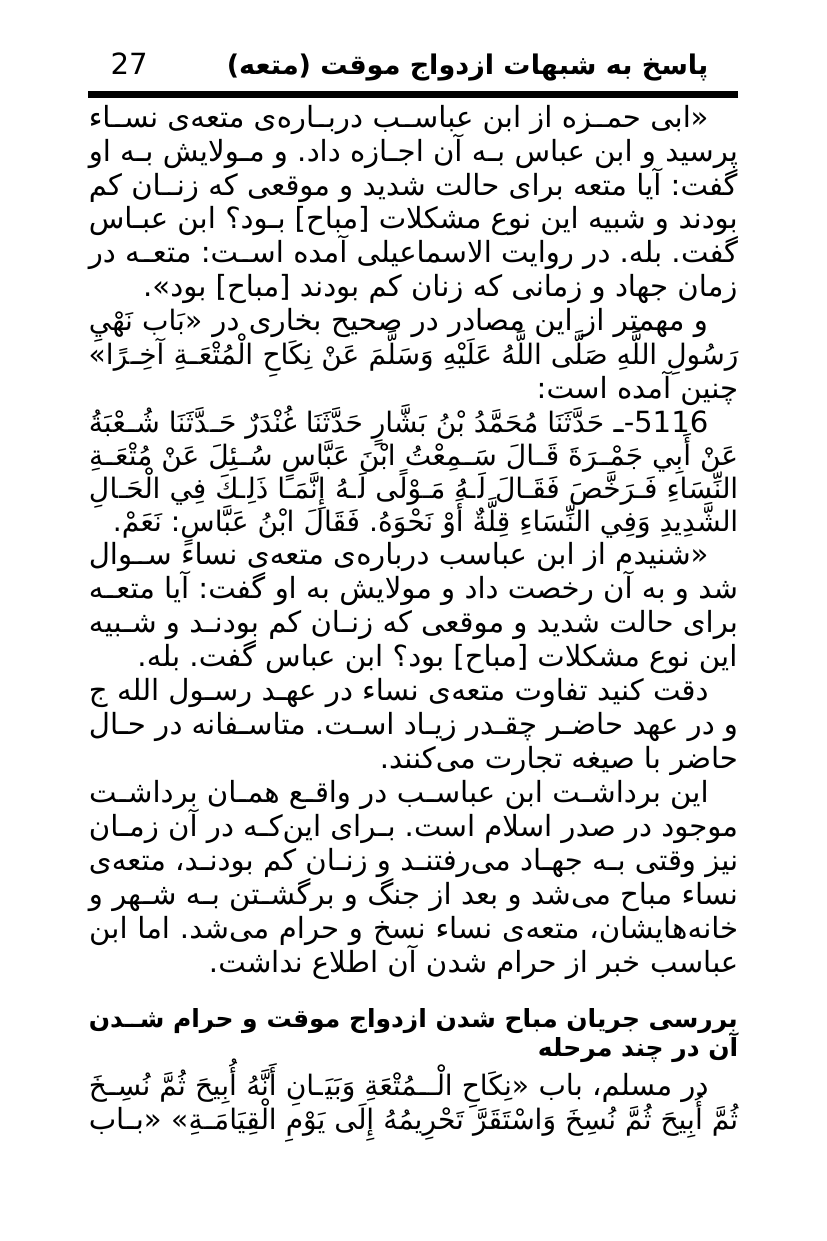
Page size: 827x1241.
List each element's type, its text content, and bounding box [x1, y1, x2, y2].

text این برداشت ابن عباسب در واقع همان برداشت موجود در صدر اسلام است. برای این‌که در آن زمان نیز وقتی به جهاد می‌رفتند و زنان کم بودند، متعه‌ی نساء مباح می‌شد و بعد از جنگ و برگشتن به شهر و خانه‌هایشان، متعه‌ی نساء نسخ و حرام می‌شد. اما ابن عباسب خبر از حرام شدن آن اطلاع نداشت. [89, 775, 738, 979]
text «ابی حمزه از ابن عباسب درباره‌ی متعه‌ی نساء پرسید و ابن عباس به آن اجازه داد. و مولایش به او گفت: آیا متعه برای حالت شدید و موقعی که زنان کم بودند و شبیه این نوع مشکلات [مباح] بود؟ ابن عباس گفت. بله. در روایت الاسماعیلی آمده است: متعه در زمان جهاد و زمانی که زنان کم بودند [مباح] بود». [89, 100, 738, 304]
text 5116- حَدَّثَنَا مُحَمَّدُ بْنُ بَشَّارٍ حَدَّثَنَا غُنْدَرٌ حَدَّثَنَا شُعْبَةُ عَنْ أَبِي جَمْرَةَ قَالَ سَمِعْتُ ابْنَ عَبَّاسٍ سُئِلَ عَنْ مُتْعَةِ النِّسَاءِ فَرَخَّصَ فَقَالَ لَهُ مَوْلًى لَهُ إِنَّمَا ذَلِكَ فِي الْحَالِ الشَّدِيدِ وَفِي النِّسَاءِ قِلَّةٌ أَوْ نَحْوَهُ. فَقَالَ ابْنُ عَبَّاسٍ: نَعَمْ. [89, 406, 738, 538]
text و مهمتر از این مصادر در صحیح بخاری در «بَاب نَهْيِ رَسُولِ اللَّهِ صَلَّى اللَّهُ عَلَيْهِ وَسَلَّمَ عَنْ نِكَاحِ الْمُتْعَةِ آخِرًا» چنین آمده است: [89, 304, 738, 406]
text «شنیدم از ابن عباسب درباره‌ی متعه‌ی نساء سوال شد و به آن رخصت داد و مولایش به او گفت: آیا متعه برای حالت شدید و موقعی که زنان کم بودند و شبیه این نوع مشکلات [مباح] بود؟ ابن عباس گفت. بله. [89, 538, 738, 673]
text بررسی جریان مباح شدن ازدواج موقت و حرام شدن آن در چند مرحله [89, 1004, 738, 1062]
text دقت کنید تفاوت متعه‌ی نساء در عهد رسول الله ج و در عهد حاضر چقدر زیاد است. متاسفانه در حال حاضر با صیغه تجارت می‌کنند. [89, 673, 738, 775]
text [89, 1069, 738, 1137]
